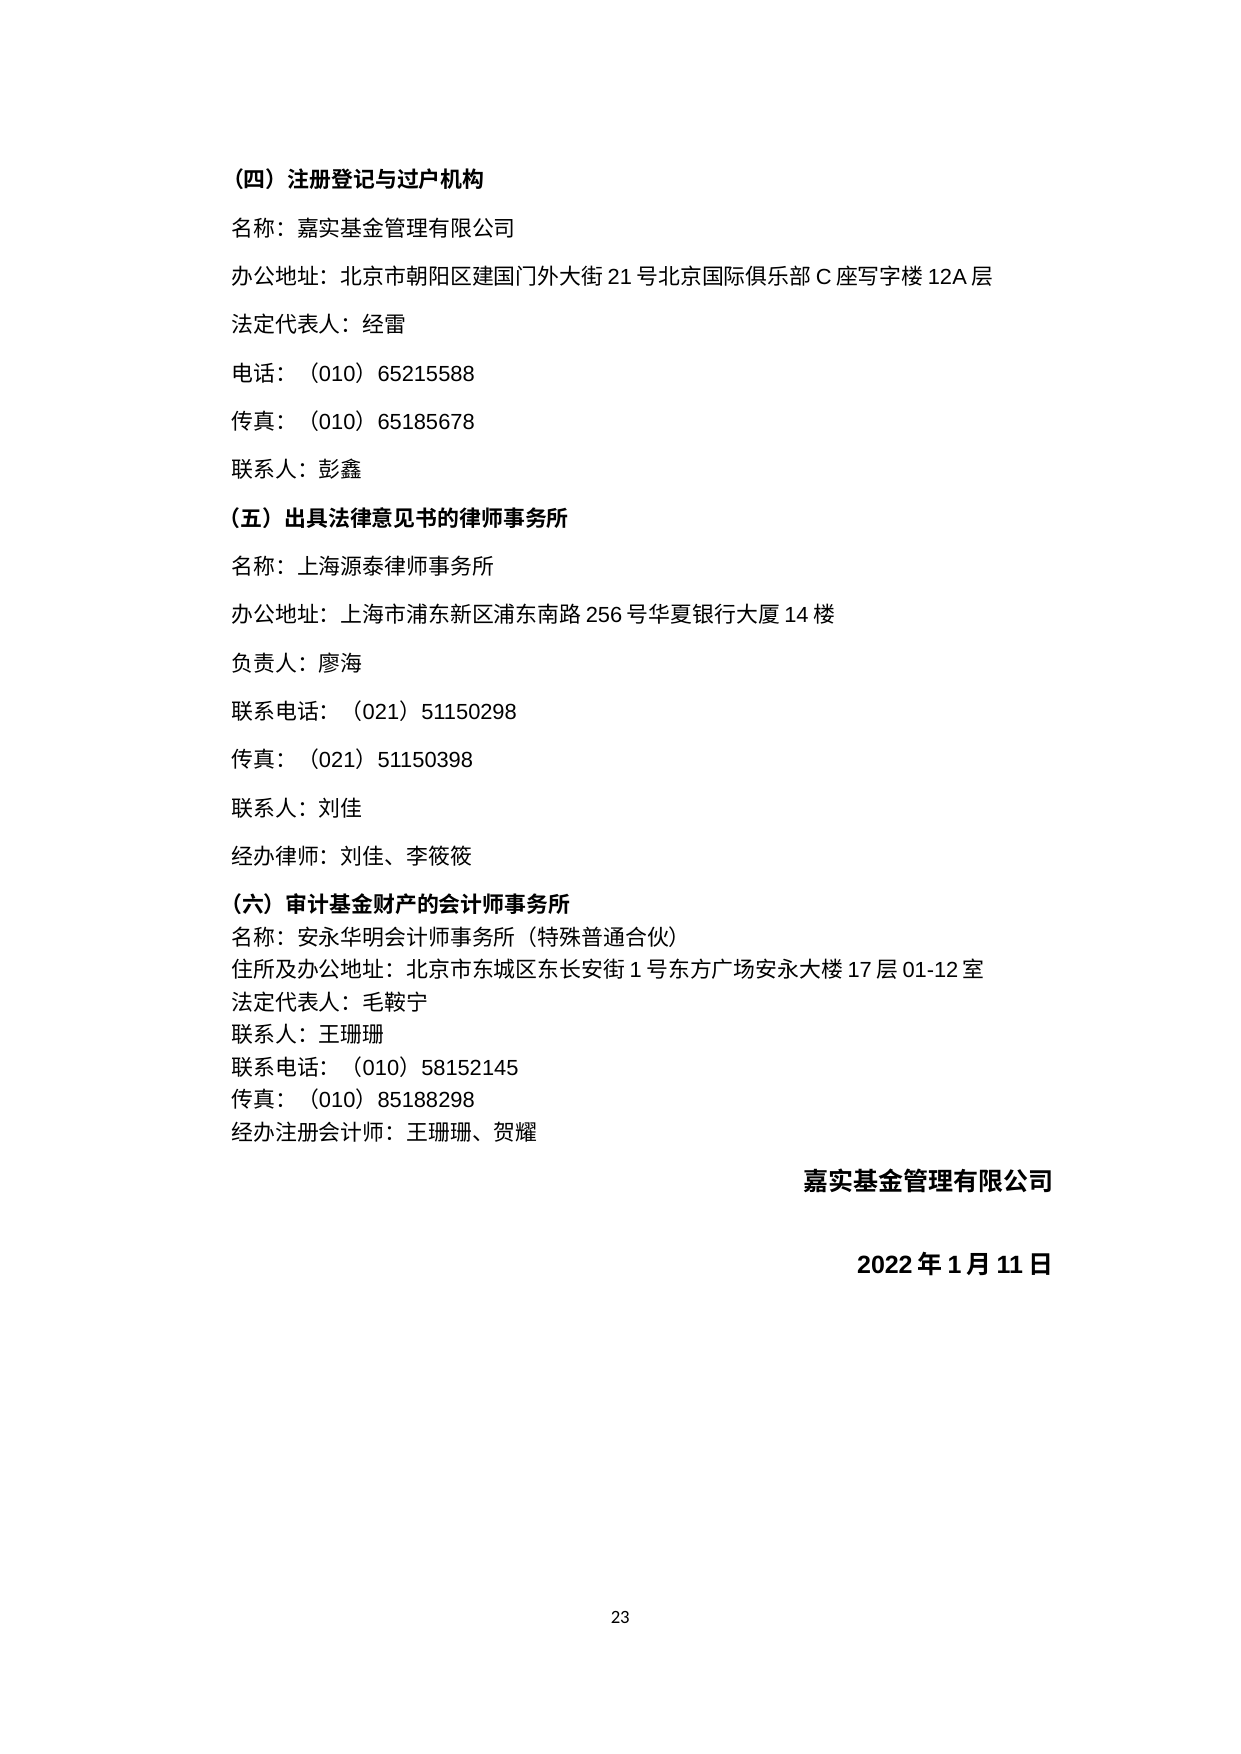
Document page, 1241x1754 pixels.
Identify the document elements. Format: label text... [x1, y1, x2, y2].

text 办公地址：北京市朝阳区建国门外大街21号北京国际俱乐部C座写字楼12A层 [187, 259, 1053, 291]
text 联系电话：（021）51150298 [187, 694, 1053, 726]
text 电话：（010）65215588 [187, 355, 1053, 388]
text 传真：（010）85188298 [187, 1082, 1053, 1114]
text 嘉实基金管理有限公司 [187, 1147, 1053, 1212]
text 联系人：刘佳 [187, 790, 1053, 823]
text 负责人：廖海 [187, 645, 1053, 678]
text 联系人：彭鑫 [187, 452, 1053, 484]
text 联系电话：（010）58152145 [187, 1049, 1053, 1082]
text 名称：嘉实基金管理有限公司 [187, 210, 1053, 243]
text 经办注册会计师：王珊珊、贺耀 [187, 1114, 1053, 1147]
text 名称：安永华明会计师事务所（特殊普通合伙） [187, 919, 1053, 952]
text 2022年1月11日 [187, 1230, 1053, 1295]
text 经办律师：刘佳、李筱筱 [187, 839, 1053, 871]
text （五）出具法律意见书的律师事务所 [185, 500, 1053, 533]
text （六）审计基金财产的会计师事务所 [187, 887, 1053, 919]
text 办公地址：上海市浦东新区浦东南路256号华夏银行大厦14楼 [187, 597, 1053, 629]
text 传真：（010）65185678 [187, 404, 1053, 436]
text 名称：上海源泰律师事务所 [187, 549, 1053, 581]
text 传真：（021）51150398 [187, 742, 1053, 774]
text 住所及办公地址：北京市东城区东长安街1号东方广场安永大楼17层01-12室 [187, 952, 1053, 984]
text 法定代表人：经雷 [187, 307, 1053, 339]
text 法定代表人：毛鞍宁 [187, 984, 1053, 1017]
text 联系人：王珊珊 [187, 1017, 1053, 1049]
text （四）注册登记与过户机构 [187, 162, 1053, 194]
